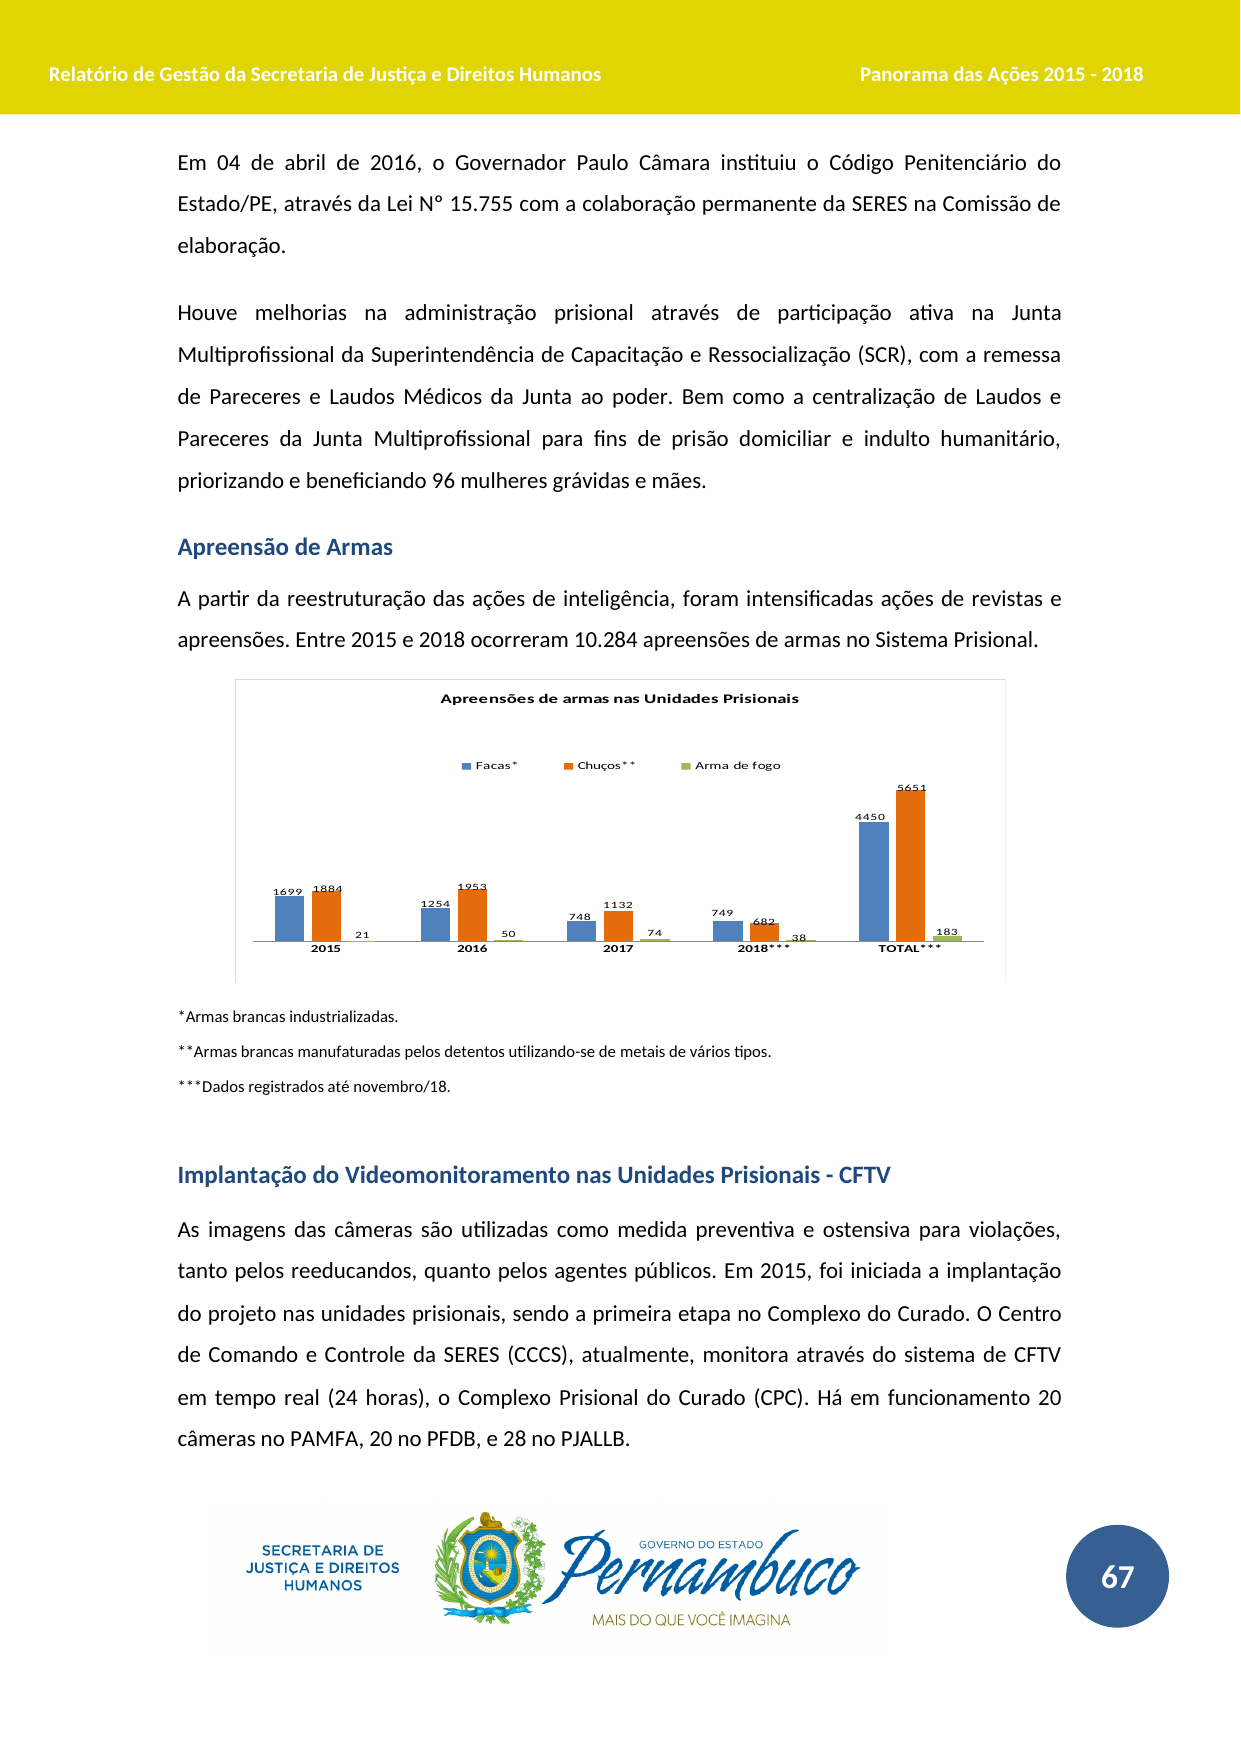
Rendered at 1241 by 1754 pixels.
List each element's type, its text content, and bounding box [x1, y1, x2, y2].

text A partir da reestruturação das ações de inteligência, foram intensificadas ações de revistas e apreensões. Entre 2015 e 2018 ocorreram 10.284 apreensões de armas no Sistema Prisional. [177, 584, 1063, 654]
text **Armas brancas manufaturadas pelos detentos utilizando-se de metais de vários tipos. [177, 1041, 1063, 1062]
text ***Dados registrados até novembro/18. [177, 1076, 1063, 1097]
text Implantação do Videomonitoramento nas Unidades Prisionais - CFTV [177, 1159, 1063, 1190]
text As imagens das câmeras são utilizadas como medida preventiva e ostensiva para violações, tanto pelos reeducandos, quanto pelos agentes públicos. Em 2015, foi iniciada a implantação do projeto nas unidades prisionais, sendo a primeira etapa no Complexo do Curado. O Centro de Comando e Controle da SERES (CCCS), atualmente, monitora através do sistema de CFTV em tempo real (24 horas), o Complexo Prisional do Curado (CPC). Há em funcionamento 20 câmeras no PAMFA, 20 no PFDB, e 28 no PJALLB. [177, 1215, 1063, 1453]
picture [208, 1500, 884, 1656]
text Apreensão de Armas [177, 533, 909, 561]
text Em 04 de abril de 2016, o Governador Paulo Câmara instituiu o Código Penitenciário do Estado/PE, através da Lei Nº 15.755 com a colaboração permanente da SERES na Comissão de elaboração. [177, 148, 1063, 259]
text Houve melhorias na administração prisional através de participação ativa na Junta Multiprofissional da Superintendência de Capacitação e Ressocialização (SCR), com a remessa de Pareceres e Laudos Médicos da Junta ao poder. Bem como a centralização de Laudos e Pareceres da Junta Multiprofissional para fins de prisão domiciliar e indulto humanitário, priorizando e beneficiando 96 mulheres grávidas e mães. [177, 298, 1063, 494]
text *Armas brancas industrializadas. [177, 1007, 1063, 1027]
